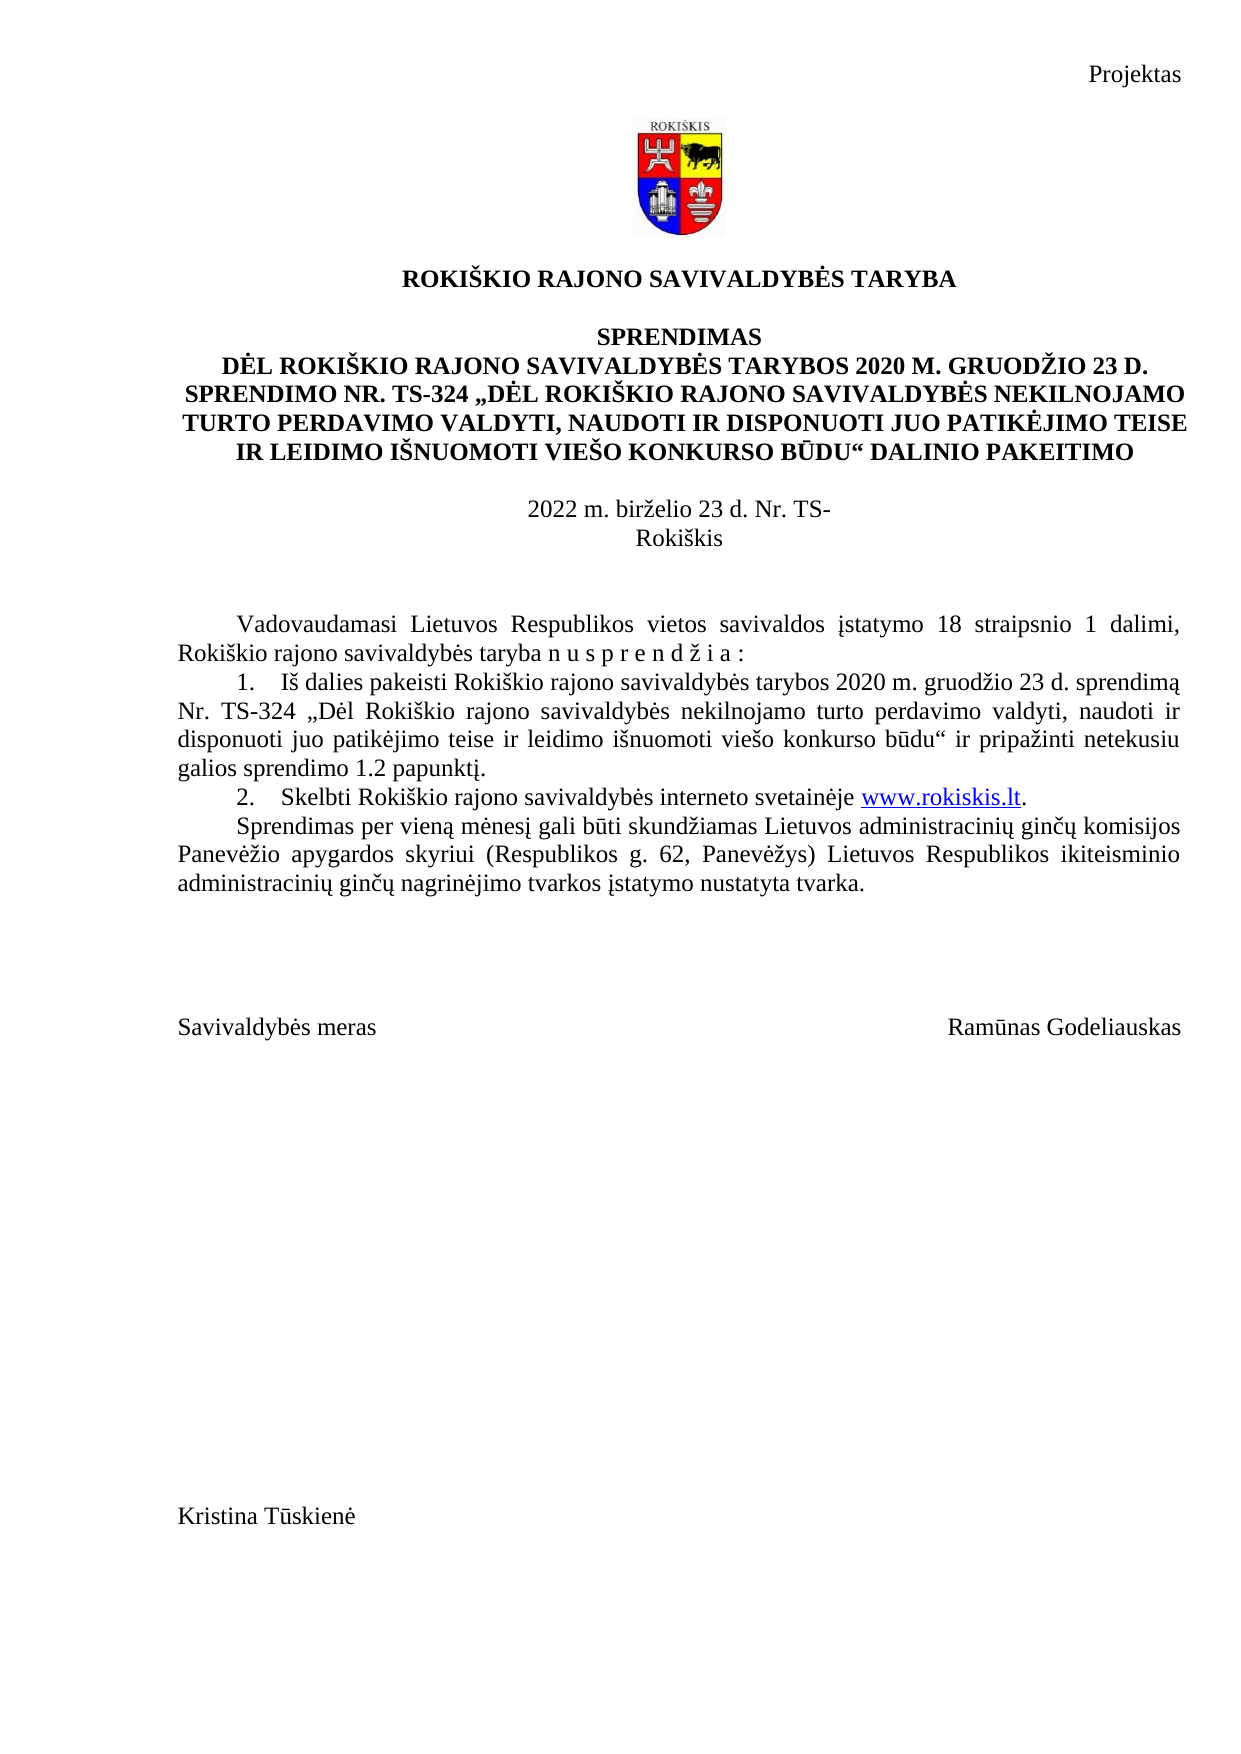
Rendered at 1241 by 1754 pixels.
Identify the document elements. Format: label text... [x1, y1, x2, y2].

picture [632, 118, 726, 236]
subtitle Vadovaudamasi Lietuvos Respublikos vietos savivaldos įstatymo 18 straipsnio 1 dalimi, Rokiškio rajono savivaldybės taryba nusprendžia: [177, 609, 1181, 667]
table_header [166, 118, 1192, 264]
subtitle Rokiškis [177, 523, 1181, 552]
table_header Ramūnas Godeliauskas [679, 1012, 1192, 1041]
table_header Savivaldybės meras [166, 1012, 679, 1041]
list Iš dalies pakeisti Rokiškio rajono savivaldybės tarybos 2020 m. gruodžio 23 d. sprendimą Nr. TS-324 „Dėl Rokiškio rajono savivaldybės nekilnojamo turto perdavimo valdyti, naudoti ir disponuoti juo patikėjimo teise ir leidimo išnuomoti viešo konkurso būdu“ ir pripažinti netekusiu galios sprendimo 1.2 papunktį. [177, 667, 1181, 782]
text Sprendimas per vieną mėnesį gali būti skundžiamas Lietuvos administracinių ginčų komisijos Panevėžio apygardos skyriui (Respublikos g. 62, Panevėžys) Lietuvos Respublikos ikiteisminio administracinių ginčų nagrinėjimo tvarkos įstatymo nustatyta tvarka. [177, 811, 1181, 897]
subtitle 2022 m. birželio 23 d. Nr. TS- [177, 494, 1181, 523]
text DĖL ROKIŠKIO RAJONO SAVIVALDYBĖS TARYBOS 2020 M. GRUODŽIO 23 D. SPRENDIMO NR. TS-324 „DĖL ROKIŠKIO RAJONO SAVIVALDYBĖS NEKILNOJAMO TURTO PERDAVIMO VALDYTI, NAUDOTI IR DISPONUOTI JUO PATIKĖJIMO TEISE IR LEIDIMO IŠNUOMOTI VIEŠO KONKURSO BŪDU“ DALINIO PAKEITIMO [177, 351, 1193, 466]
subtitle Kristina Tūskienė [177, 1501, 1181, 1529]
list Skelbti Rokiškio rajono savivaldybės interneto svetainėje www.rokiskis.lt. [177, 782, 1181, 811]
text SPRENDIMAS [177, 322, 1181, 351]
text ROKIŠKIO rajono savivaldybėS TARYBA [177, 264, 1181, 293]
